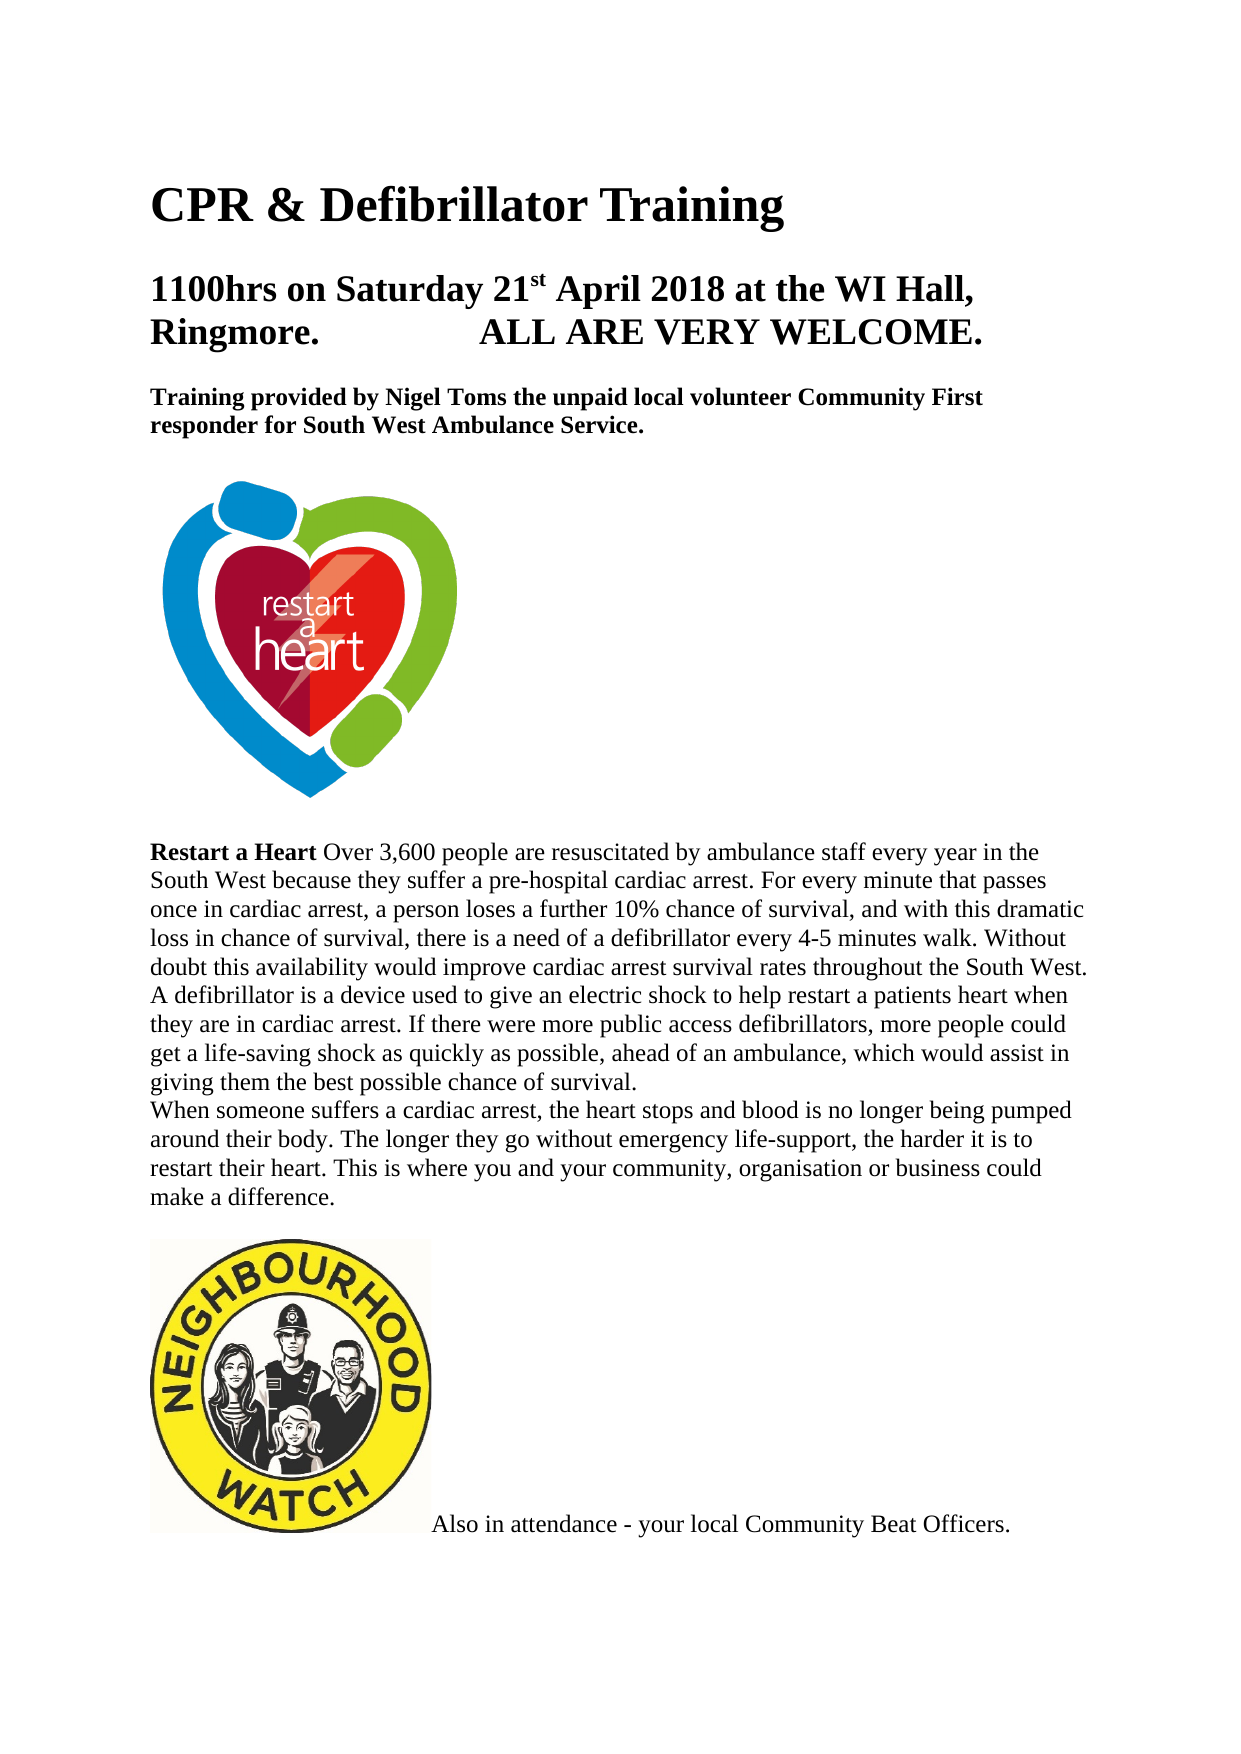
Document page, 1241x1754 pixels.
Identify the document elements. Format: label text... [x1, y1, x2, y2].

text 1100hrs on Saturday 21st April 2018 at the WI Hall, Ringmore. ALL ARE VERY WELCOME. [150, 266, 1090, 352]
text Restart a Heart Over 3,600 people are resuscitated by ambulance staff every year in the South West because they suffer a pre-hospital cardiac arrest. For every minute that passes once in cardiac arrest, a person loses a further 10% chance of survival, and with this dramatic loss in chance of survival, there is a need of a defibrillator every 4-5 minutes walk. Without doubt this availability would improve cardiac arrest survival rates throughout the South West. A defibrillator is a device used to give an electric shock to help restart a patients heart when they are in cardiac arrest. If there were more public access defibrillators, more people could get a life-saving shock as quickly as possible, ahead of an ambulance, which would assist in giving them the best possible chance of survival. When someone suffers a cardiac arrest, the heart stops and blood is no longer being pumped around their body. The longer they go without emergency life-support, the harder it is to restart their heart. This is where you and your community, organisation or business could make a difference. [150, 837, 1090, 1211]
text Training provided by Nigel Toms the unpaid local volunteer Community First responder for South West Ambulance Service. [150, 382, 1090, 439]
subtitle CPR & Defibrillator Training [150, 175, 1090, 232]
picture [150, 468, 467, 808]
picture [150, 1239, 432, 1533]
